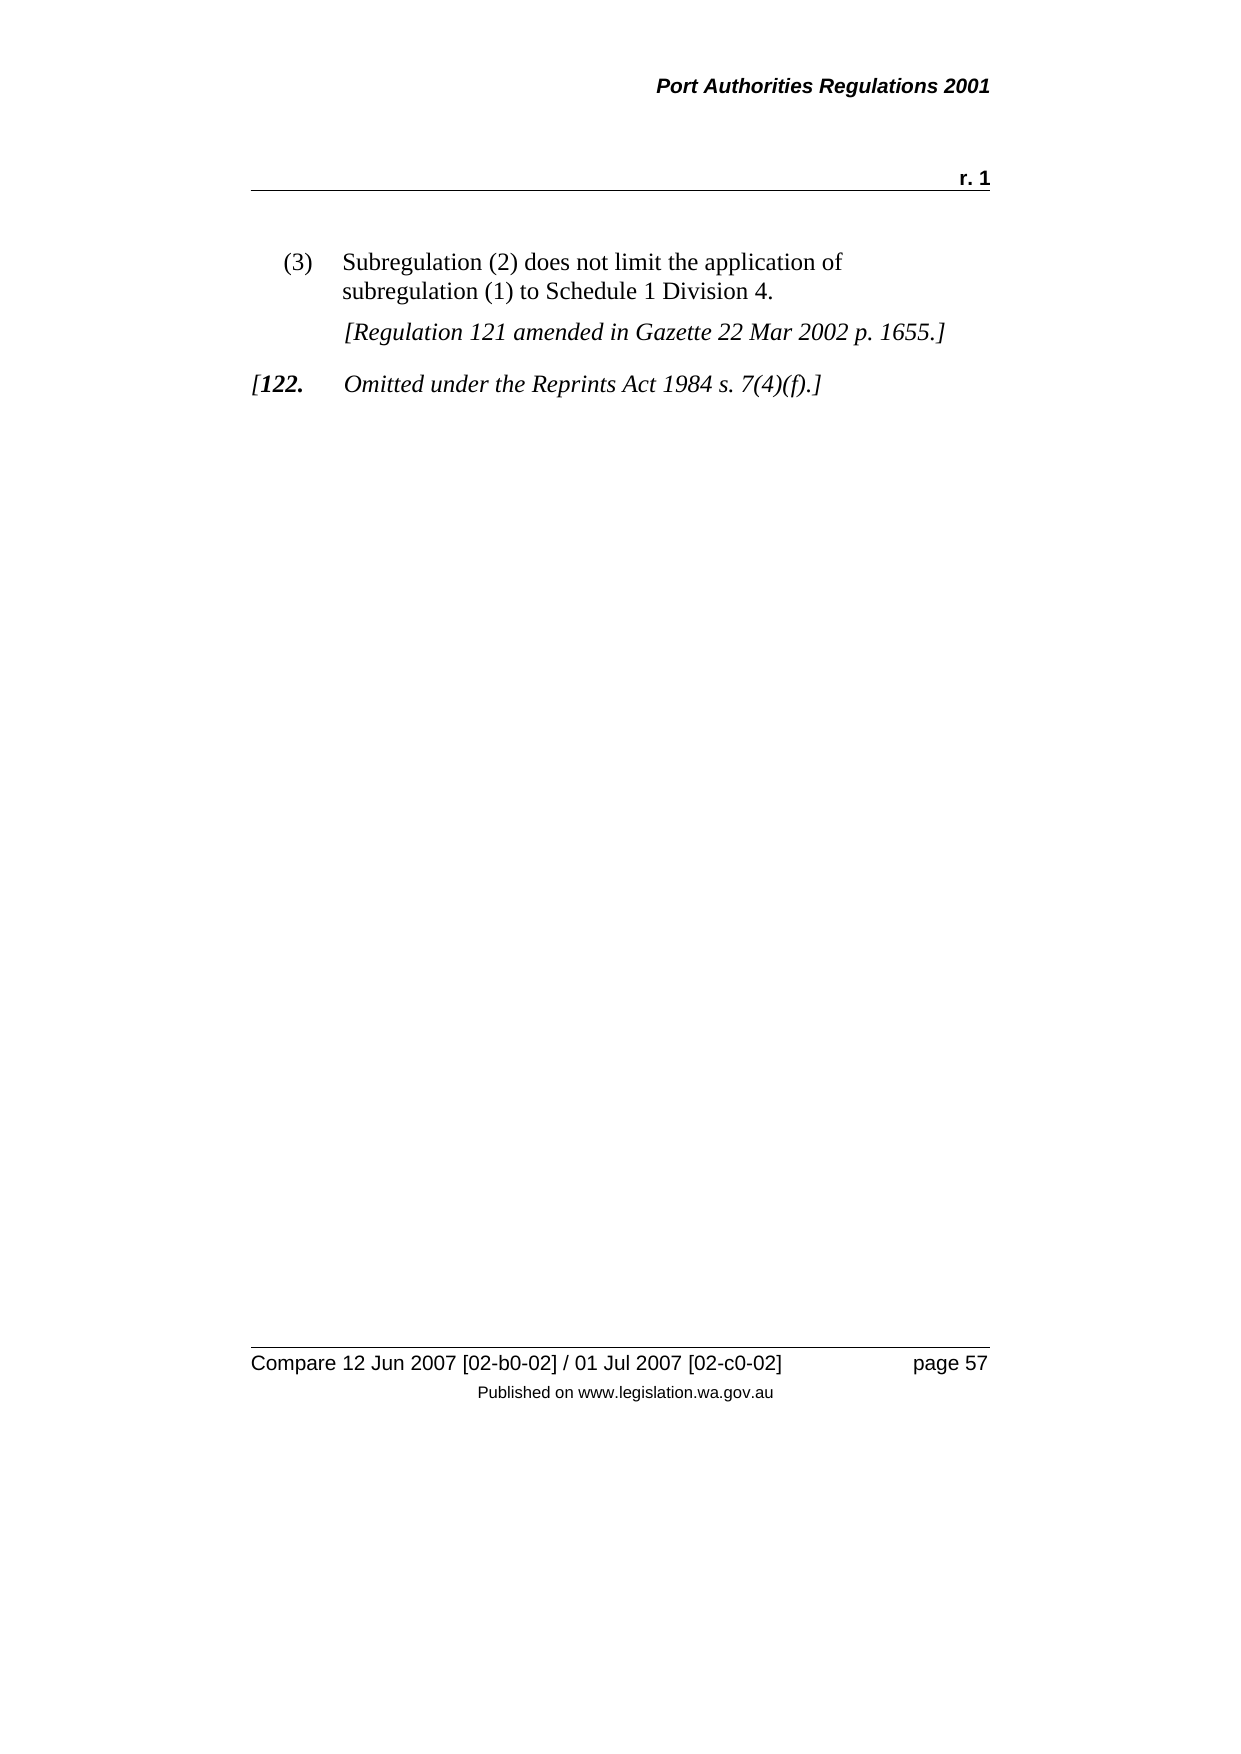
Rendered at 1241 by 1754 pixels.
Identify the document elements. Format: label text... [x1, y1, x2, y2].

text (3) Subregulation (2) does not limit the application of subregulation (1) to Schedule 1 Division 4. [251, 247, 990, 305]
text [Regulation 121 amended in Gazette 22 Mar 2002 p. 1655.] [251, 317, 990, 346]
text [122. Omitted under the Reprints Act 1984 s. 7(4)(f).] [251, 369, 990, 398]
